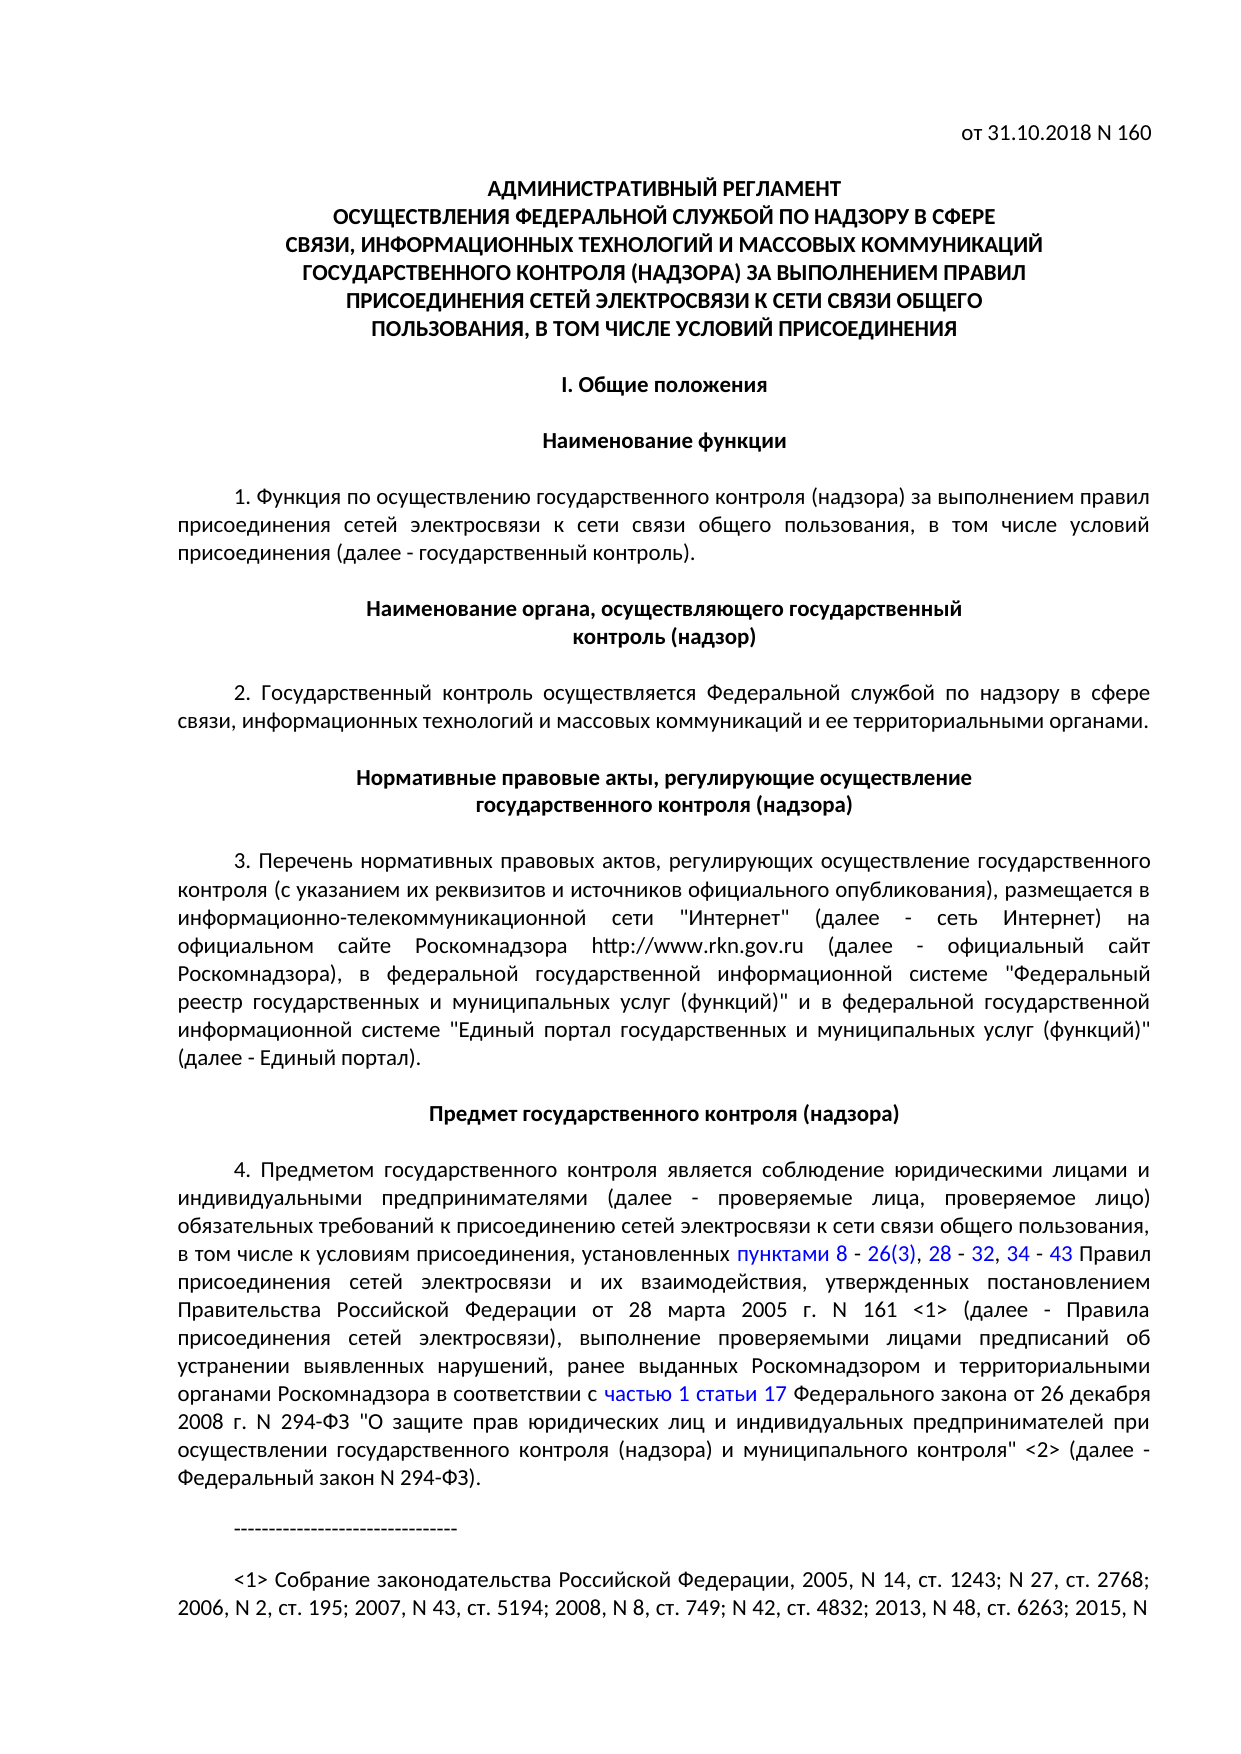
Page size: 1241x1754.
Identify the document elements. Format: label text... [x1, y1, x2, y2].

title СВЯЗИ, ИНФОРМАЦИОННЫХ ТЕХНОЛОГИЙ И МАССОВЫХ КОММУНИКАЦИЙ [177, 230, 1152, 258]
title I. Общие положения [177, 370, 1152, 398]
text 4. Предметом государственного контроля является соблюдение юридическими лицами и индивидуальными предпринимателями (далее - проверяемые лица, проверяемое лицо) обязательных требований к присоединению сетей электросвязи к сети связи общего пользования, в том числе к условиям присоединения, установленных пунктами 8 - 26(3), 28 - 32, 34 - 43 Правил присоединения сетей электросвязи и их взаимодействия, утвержденных постановлением Правительства Российской Федерации от 28 марта 2005 г. N 161 <1> (далее - Правила присоединения сетей электросвязи), выполнение проверяемыми лицами предписаний об устранении выявленных нарушений, ранее выданных Роскомнадзором и территориальными органами Роскомнадзора в соответствии с частью 1 статьи 17 Федерального закона от 26 декабря 2008 г. N 294-ФЗ "О защите прав юридических лиц и индивидуальных предпринимателей при осуществлении государственного контроля (надзора) и муниципального контроля" <2> (далее - Федеральный закон N 294-ФЗ). [177, 1155, 1152, 1491]
text -------------------------------- [177, 1514, 1152, 1542]
title государственного контроля (надзора) [177, 791, 1152, 819]
title АДМИНИСТРАТИВНЫЙ РЕГЛАМЕНТ [177, 174, 1152, 202]
title контроль (надзор) [177, 622, 1152, 651]
title ПРИСОЕДИНЕНИЯ СЕТЕЙ ЭЛЕКТРОСВЯЗИ К СЕТИ СВЯЗИ ОБЩЕГО [177, 286, 1152, 314]
title Наименование функции [177, 426, 1152, 454]
text 1. Функция по осуществлению государственного контроля (надзора) за выполнением правил присоединения сетей электросвязи к сети связи общего пользования, в том числе условий присоединения (далее - государственный контроль). [177, 482, 1152, 566]
title ПОЛЬЗОВАНИЯ, В ТОМ ЧИСЛЕ УСЛОВИЙ ПРИСОЕДИНЕНИЯ [177, 314, 1152, 342]
text 2. Государственный контроль осуществляется Федеральной службой по надзору в сфере связи, информационных технологий и массовых коммуникаций и ее территориальными органами. [177, 678, 1152, 734]
title Предмет государственного контроля (надзора) [177, 1099, 1152, 1127]
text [177, 1565, 1152, 1621]
title ОСУЩЕСТВЛЕНИЯ ФЕДЕРАЛЬНОЙ СЛУЖБОЙ ПО НАДЗОРУ В СФЕРЕ [177, 202, 1152, 230]
text 3. Перечень нормативных правовых актов, регулирующих осуществление государственного контроля (с указанием их реквизитов и источников официального опубликования), размещается в информационно-телекоммуникационной сети "Интернет" (далее - сеть Интернет) на официальном сайте Роскомнадзора http://www.rkn.gov.ru (далее - официальный сайт Роскомнадзора), в федеральной государственной информационной системе "Федеральный реестр государственных и муниципальных услуг (функций)" и в федеральной государственной информационной системе "Единый портал государственных и муниципальных услуг (функций)" (далее - Единый портал). [177, 847, 1152, 1071]
title ГОСУДАРСТВЕННОГО КОНТРОЛЯ (НАДЗОРА) ЗА ВЫПОЛНЕНИЕМ ПРАВИЛ [177, 258, 1152, 286]
title Нормативные правовые акты, регулирующие осуществление [177, 763, 1152, 791]
title Наименование органа, осуществляющего государственный [177, 594, 1152, 622]
text от 31.10.2018 N 160 [177, 118, 1152, 146]
